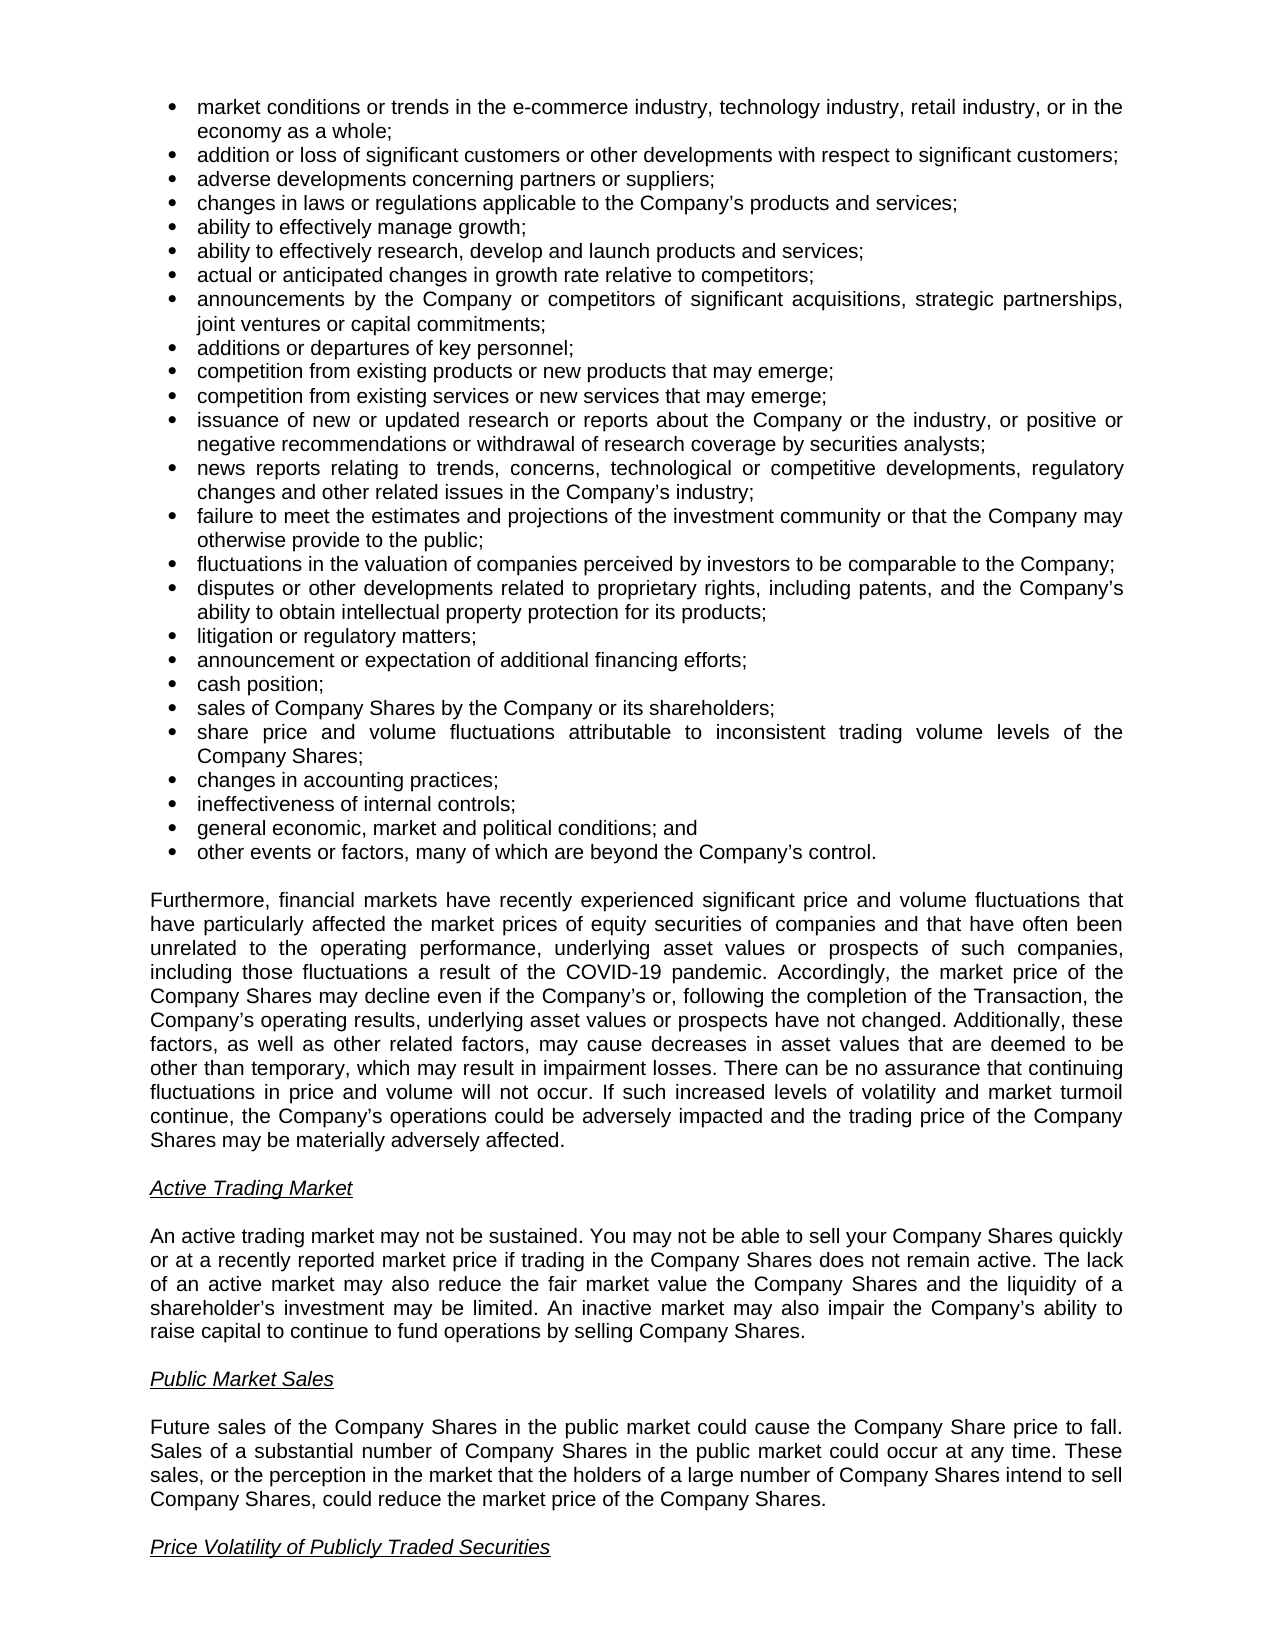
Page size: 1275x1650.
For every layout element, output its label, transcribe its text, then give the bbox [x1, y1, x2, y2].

list Price Volatility of Publicly Traded Securities [150, 1535, 1125, 1559]
list ineffectiveness of internal controls; [169, 792, 1125, 816]
list Future sales of the Company Shares in the public market could cause the Company Share price to fall. Sales of a substantial number of Company Shares in the public market could occur at any time. These sales, or the perception in the market that the holders of a large number of Company Shares intend to sell Company Shares, could reduce the market price of the Company Shares. [150, 1415, 1125, 1511]
list cash position; [169, 672, 1125, 696]
list addition or loss of significant customers or other developments with respect to significant customers; [169, 143, 1125, 167]
list Public Market Sales [150, 1367, 1125, 1391]
list fluctuations in the valuation of companies perceived by investors to be comparable to the Company; [169, 552, 1125, 576]
list announcements by the Company or competitors of significant acquisitions, strategic partnerships, joint ventures or capital commitments; [169, 287, 1125, 335]
list litigation or regulatory matters; [169, 624, 1125, 648]
list actual or anticipated changes in growth rate relative to competitors; [169, 263, 1125, 287]
list competition from existing products or new products that may emerge; [169, 359, 1125, 383]
list changes in accounting practices; [169, 768, 1125, 792]
list failure to meet the estimates and projections of the investment community or that the Company may otherwise provide to the public; [169, 503, 1125, 552]
list adverse developments concerning partners or suppliers; [169, 167, 1125, 191]
list sales of Company Shares by the Company or its shareholders; [169, 696, 1125, 720]
list announcement or expectation of additional financing efforts; [169, 648, 1125, 672]
list news reports relating to trends, concerns, technological or competitive developments, regulatory changes and other related issues in the Company’s industry; [169, 456, 1125, 503]
list general economic, market and political conditions; and [169, 816, 1125, 840]
list ability to effectively manage growth; [169, 215, 1125, 239]
list competition from existing services or new services that may emerge; [169, 383, 1125, 407]
list Active Trading Market [150, 1176, 1125, 1199]
list additions or departures of key personnel; [169, 335, 1125, 359]
list changes in laws or regulations applicable to the Company’s products and services; [169, 191, 1125, 215]
list Furthermore, financial markets have recently experienced significant price and volume fluctuations that have particularly affected the market prices of equity securities of companies and that have often been unrelated to the operating performance, underlying asset values or prospects of such companies, including those fluctuations a result of the COVID-19 pandemic. Accordingly, the market price of the Company Shares may decline even if the Company’s or, following the completion of the Transaction, the Company’s operating results, underlying asset values or prospects have not changed. Additionally, these factors, as well as other related factors, may cause decreases in asset values that are deemed to be other than temporary, which may result in impairment losses. There can be no assurance that continuing fluctuations in price and volume will not occur. If such increased levels of volatility and market turmoil continue, the Company’s operations could be adversely impacted and the trading price of the Company Shares may be materially adversely affected. [150, 888, 1125, 1152]
list issuance of new or updated research or reports about the Company or the industry, or positive or negative recommendations or withdrawal of research coverage by securities analysts; [169, 407, 1125, 456]
list disputes or other developments related to proprietary rights, including patents, and the Company’s ability to obtain intellectual property protection for its products; [169, 576, 1125, 624]
list An active trading market may not be sustained. You may not be able to sell your Company Shares quickly or at a recently reported market price if trading in the Company Shares does not remain active. The lack of an active market may also reduce the fair market value the Company Shares and the liquidity of a shareholder’s investment may be limited. An inactive market may also impair the Company’s ability to raise capital to continue to fund operations by selling Company Shares. [150, 1223, 1125, 1343]
list ability to effectively research, develop and launch products and services; [169, 239, 1125, 263]
list share price and volume fluctuations attributable to inconsistent trading volume levels of the Company Shares; [169, 720, 1125, 768]
list market conditions or trends in the e-commerce industry, technology industry, retail industry, or in the economy as a whole; [169, 95, 1125, 143]
list other events or factors, many of which are beyond the Company’s control. [169, 840, 1125, 864]
